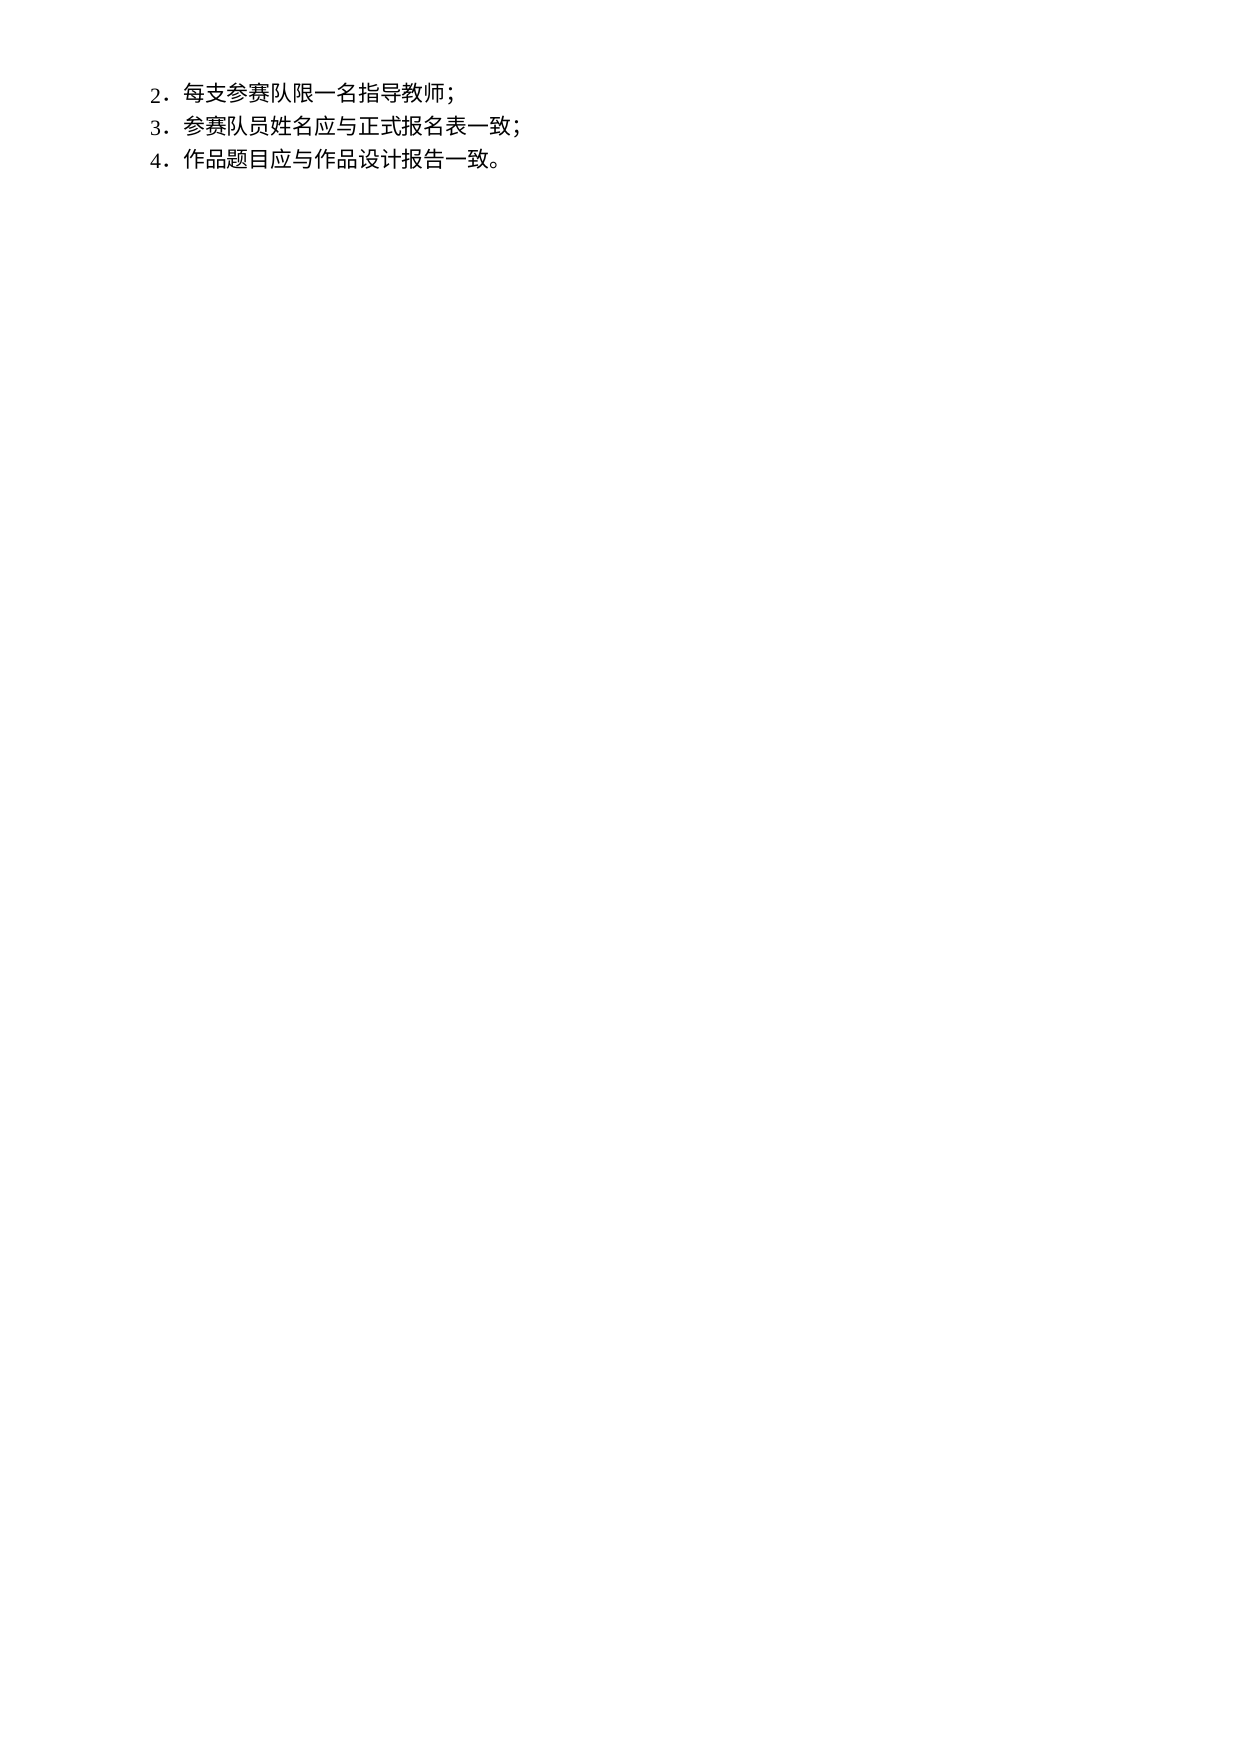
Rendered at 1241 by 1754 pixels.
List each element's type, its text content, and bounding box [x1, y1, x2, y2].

text 2．每支参赛队限一名指导教师； [150, 75, 1165, 108]
text 3．参赛队员姓名应与正式报名表一致； [150, 108, 1165, 141]
text 4．作品题目应与作品设计报告一致。 [150, 141, 1165, 173]
